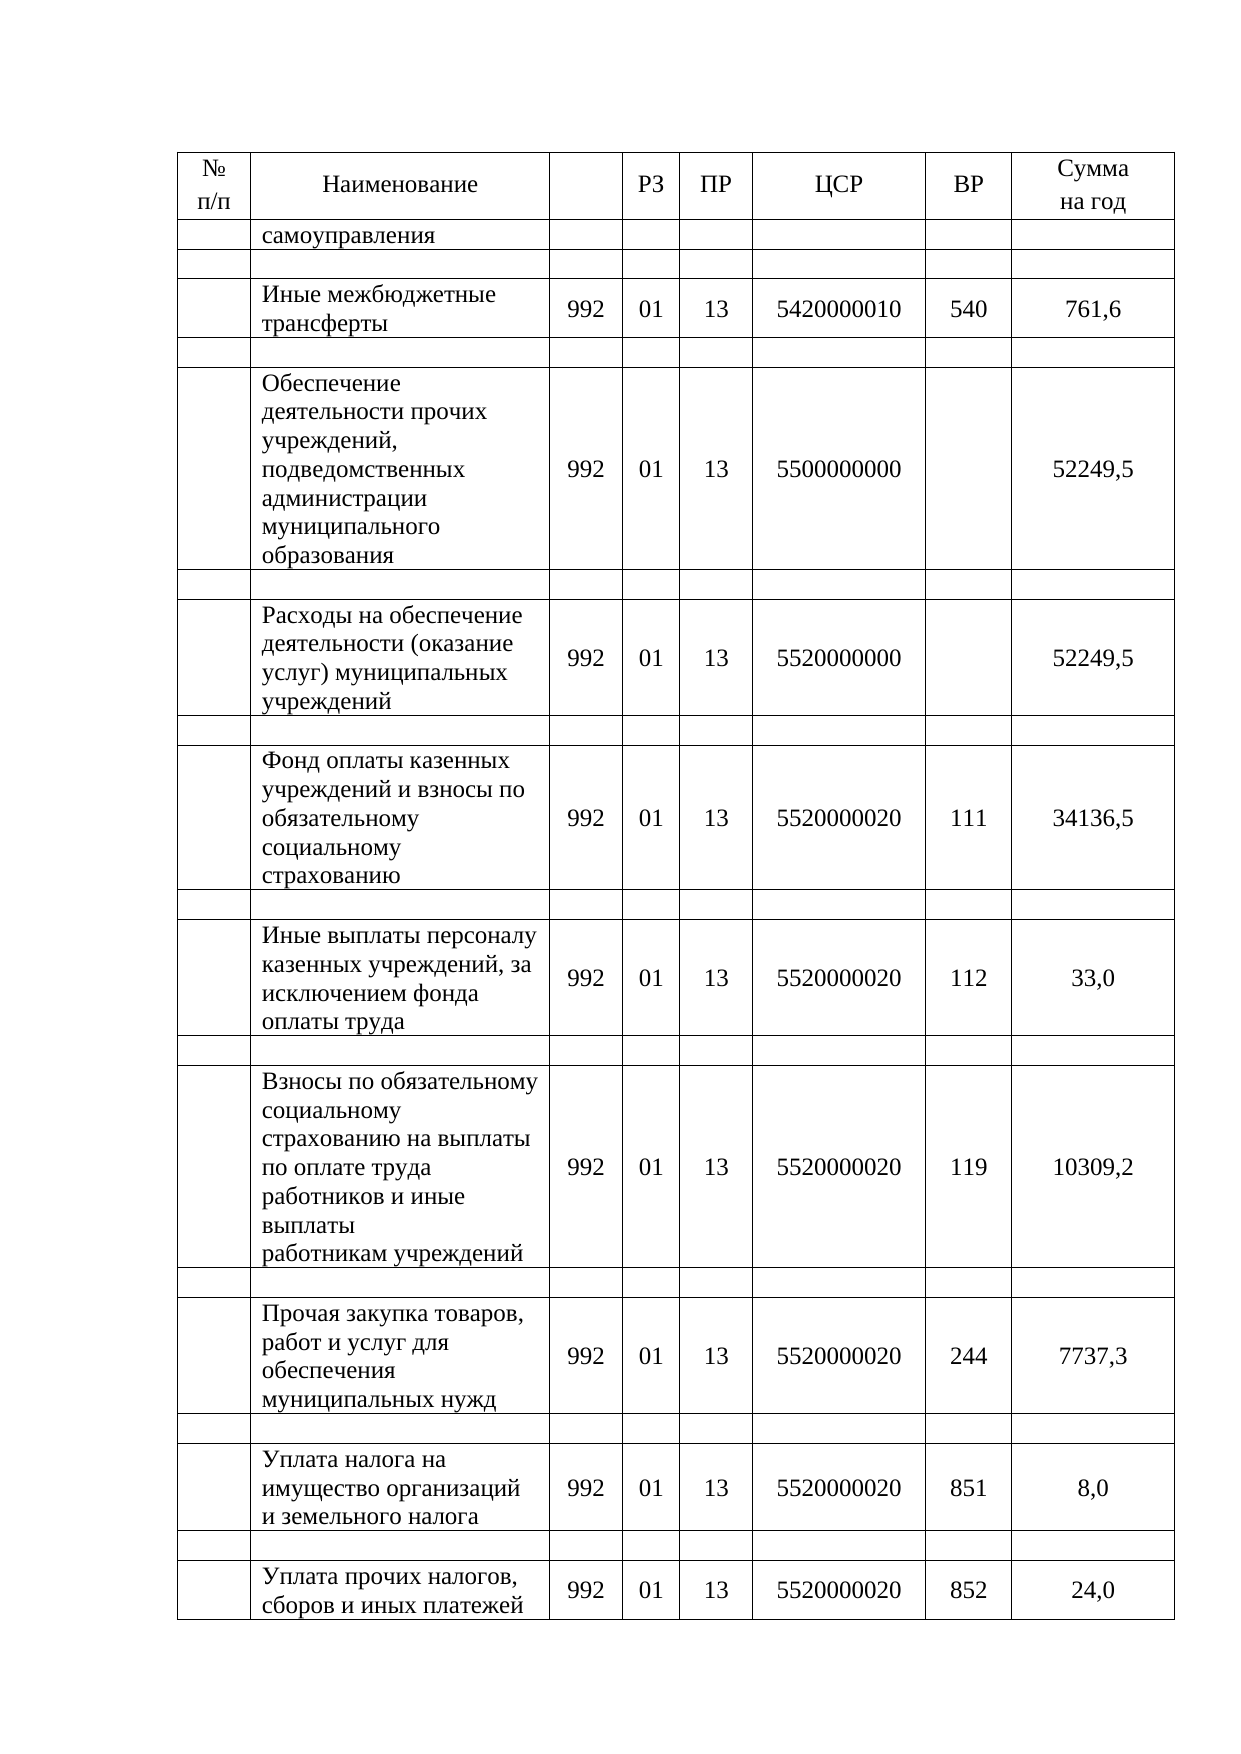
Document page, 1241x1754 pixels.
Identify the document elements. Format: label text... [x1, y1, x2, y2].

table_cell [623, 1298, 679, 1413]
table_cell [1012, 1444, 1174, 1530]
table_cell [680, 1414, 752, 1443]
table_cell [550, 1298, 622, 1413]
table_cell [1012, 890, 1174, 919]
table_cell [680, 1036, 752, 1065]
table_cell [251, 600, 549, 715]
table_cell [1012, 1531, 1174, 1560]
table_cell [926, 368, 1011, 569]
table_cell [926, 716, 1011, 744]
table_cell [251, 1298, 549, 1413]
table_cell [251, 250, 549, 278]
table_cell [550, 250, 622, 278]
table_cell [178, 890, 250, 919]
table_header Наименование [251, 153, 549, 219]
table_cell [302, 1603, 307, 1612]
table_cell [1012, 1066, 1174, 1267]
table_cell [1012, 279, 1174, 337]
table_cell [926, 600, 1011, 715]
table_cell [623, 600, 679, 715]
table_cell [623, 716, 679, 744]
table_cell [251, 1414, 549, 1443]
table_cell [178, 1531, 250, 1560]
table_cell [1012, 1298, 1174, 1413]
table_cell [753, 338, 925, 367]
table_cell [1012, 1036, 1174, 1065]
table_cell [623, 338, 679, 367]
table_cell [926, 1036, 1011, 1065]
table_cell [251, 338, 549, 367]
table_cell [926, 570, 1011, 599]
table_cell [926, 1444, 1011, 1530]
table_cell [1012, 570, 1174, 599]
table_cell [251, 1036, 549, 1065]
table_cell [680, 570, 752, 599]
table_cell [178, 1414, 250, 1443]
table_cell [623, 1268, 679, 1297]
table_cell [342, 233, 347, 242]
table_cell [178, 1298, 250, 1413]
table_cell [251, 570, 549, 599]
table_header РЗ [623, 153, 679, 219]
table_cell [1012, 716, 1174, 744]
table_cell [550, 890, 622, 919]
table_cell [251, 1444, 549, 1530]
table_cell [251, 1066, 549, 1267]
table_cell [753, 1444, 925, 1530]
table_header ВР [926, 153, 1011, 219]
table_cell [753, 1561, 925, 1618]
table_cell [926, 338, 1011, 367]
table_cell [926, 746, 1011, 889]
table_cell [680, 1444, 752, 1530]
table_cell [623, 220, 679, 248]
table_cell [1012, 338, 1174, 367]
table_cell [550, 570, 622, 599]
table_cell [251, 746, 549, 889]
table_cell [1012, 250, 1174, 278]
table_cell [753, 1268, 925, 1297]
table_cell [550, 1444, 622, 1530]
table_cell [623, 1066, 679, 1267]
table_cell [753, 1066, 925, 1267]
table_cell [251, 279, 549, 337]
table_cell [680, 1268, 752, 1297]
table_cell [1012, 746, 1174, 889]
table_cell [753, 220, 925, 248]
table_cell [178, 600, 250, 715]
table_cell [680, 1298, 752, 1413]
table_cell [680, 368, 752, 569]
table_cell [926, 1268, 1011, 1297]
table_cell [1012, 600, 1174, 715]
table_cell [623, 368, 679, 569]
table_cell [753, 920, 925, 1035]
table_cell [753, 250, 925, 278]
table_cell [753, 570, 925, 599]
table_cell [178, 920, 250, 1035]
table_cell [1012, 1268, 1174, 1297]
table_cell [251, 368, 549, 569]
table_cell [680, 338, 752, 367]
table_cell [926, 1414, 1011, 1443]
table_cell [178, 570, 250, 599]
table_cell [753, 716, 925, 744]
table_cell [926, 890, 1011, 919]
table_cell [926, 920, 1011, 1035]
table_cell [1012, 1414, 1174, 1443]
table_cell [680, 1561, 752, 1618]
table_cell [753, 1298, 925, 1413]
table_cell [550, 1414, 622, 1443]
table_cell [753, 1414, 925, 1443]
table_header ЦСР [753, 153, 925, 219]
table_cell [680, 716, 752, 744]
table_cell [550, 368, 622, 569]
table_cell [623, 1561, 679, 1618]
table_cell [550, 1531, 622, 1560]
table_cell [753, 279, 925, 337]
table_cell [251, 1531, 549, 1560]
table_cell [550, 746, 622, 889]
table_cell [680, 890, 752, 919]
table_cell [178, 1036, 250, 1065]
table_header Сумма на год [1012, 153, 1174, 219]
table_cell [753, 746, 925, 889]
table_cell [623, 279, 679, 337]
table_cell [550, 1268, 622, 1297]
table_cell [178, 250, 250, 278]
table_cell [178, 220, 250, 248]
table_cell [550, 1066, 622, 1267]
table_header № п/п [178, 153, 250, 219]
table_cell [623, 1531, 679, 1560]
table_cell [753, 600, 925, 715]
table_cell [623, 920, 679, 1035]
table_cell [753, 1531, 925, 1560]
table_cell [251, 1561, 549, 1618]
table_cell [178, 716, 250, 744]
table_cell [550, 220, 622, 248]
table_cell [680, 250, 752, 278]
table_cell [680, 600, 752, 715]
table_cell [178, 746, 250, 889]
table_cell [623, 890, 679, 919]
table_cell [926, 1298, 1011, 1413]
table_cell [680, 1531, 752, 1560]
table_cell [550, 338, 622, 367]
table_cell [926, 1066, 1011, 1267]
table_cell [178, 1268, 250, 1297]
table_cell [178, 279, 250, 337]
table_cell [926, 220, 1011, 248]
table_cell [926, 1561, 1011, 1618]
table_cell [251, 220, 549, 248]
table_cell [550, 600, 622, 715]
table_header [550, 153, 622, 219]
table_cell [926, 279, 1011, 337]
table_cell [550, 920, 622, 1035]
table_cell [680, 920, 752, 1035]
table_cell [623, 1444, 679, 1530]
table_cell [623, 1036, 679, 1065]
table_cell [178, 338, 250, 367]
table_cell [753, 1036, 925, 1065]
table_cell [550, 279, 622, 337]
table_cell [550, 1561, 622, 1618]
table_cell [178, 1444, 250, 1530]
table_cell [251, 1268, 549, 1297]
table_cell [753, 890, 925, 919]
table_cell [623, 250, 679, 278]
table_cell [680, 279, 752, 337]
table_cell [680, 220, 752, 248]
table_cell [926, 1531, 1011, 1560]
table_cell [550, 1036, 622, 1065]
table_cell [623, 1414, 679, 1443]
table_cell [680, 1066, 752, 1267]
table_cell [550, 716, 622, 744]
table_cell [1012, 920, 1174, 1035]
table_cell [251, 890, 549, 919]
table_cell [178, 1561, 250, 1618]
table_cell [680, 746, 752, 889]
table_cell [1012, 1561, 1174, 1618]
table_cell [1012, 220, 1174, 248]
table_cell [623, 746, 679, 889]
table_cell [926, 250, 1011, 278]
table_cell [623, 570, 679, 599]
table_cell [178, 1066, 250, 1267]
table_header ПР [680, 153, 752, 219]
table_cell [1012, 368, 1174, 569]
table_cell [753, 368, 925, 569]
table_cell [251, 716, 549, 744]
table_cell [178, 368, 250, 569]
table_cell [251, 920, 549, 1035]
